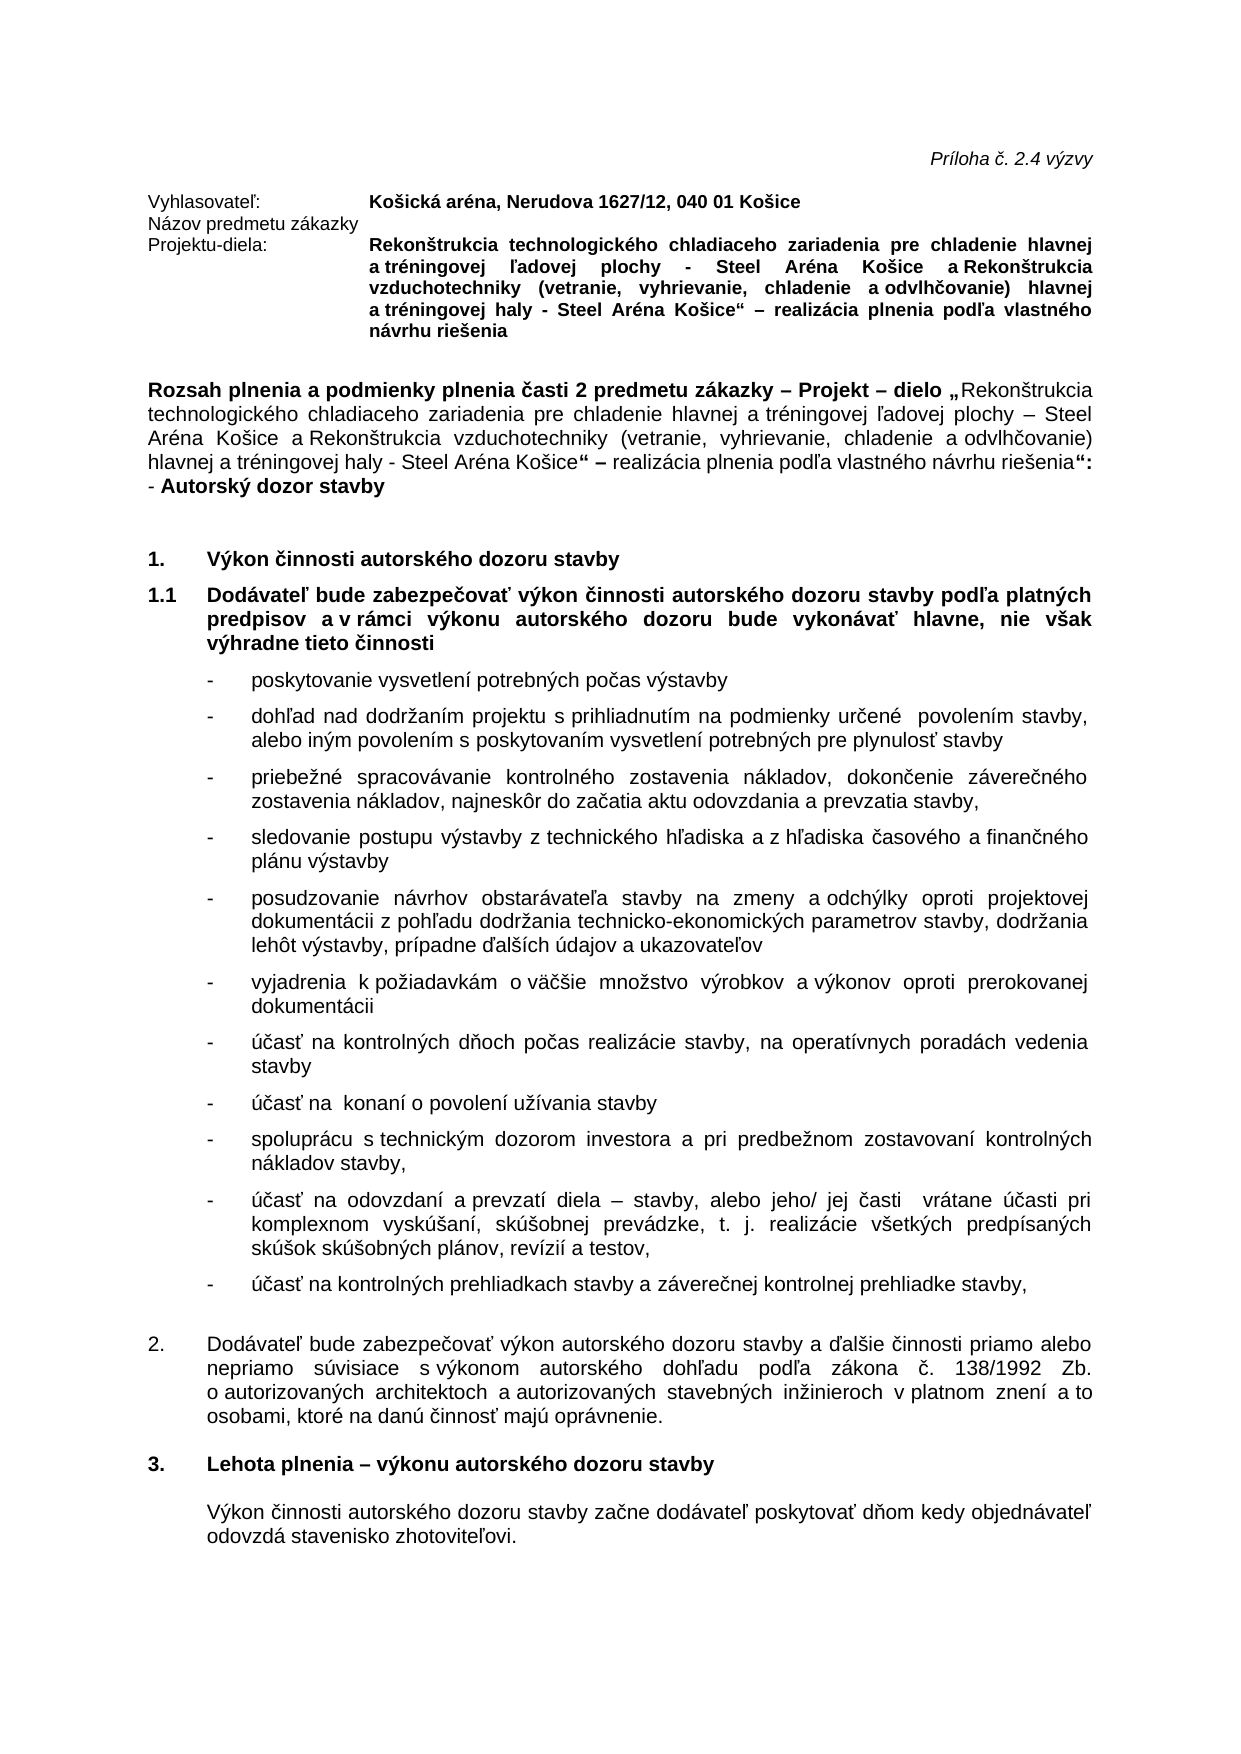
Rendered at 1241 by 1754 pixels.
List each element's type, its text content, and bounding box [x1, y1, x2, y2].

list účasť na kontrolných dňoch počas realizácie stavby, na operatívnych poradách vedenia stavby [207, 1030, 1088, 1078]
list spoluprácu s technickým dozorom investora a pri predbežnom zostavovaní kontrolných nákladov stavby, [207, 1127, 1093, 1175]
list Lehota plnenia – výkonu autorského dozoru stavby [148, 1452, 1093, 1476]
list vyjadrenia k požiadavkám o väčšie množstvo výrobkov a výkonov oproti prerokovanej dokumentácii [207, 970, 1088, 1018]
list účasť na odovzdaní a prevzatí diela – stavby, alebo jeho/ jej časti vrátane účasti pri komplexnom vyskúšaní, skúšobnej prevádzke, t. j. realizácie všetkých predpísaných skúšok skúšobných plánov, revízií a testov, [207, 1187, 1093, 1259]
text Názov predmetu zákazky [148, 212, 1093, 234]
list účasť na konaní o povolení užívania stavby [207, 1091, 1093, 1114]
list Príloha č. 2.4 výzvy [148, 148, 1093, 169]
list Výkon činnosti autorského dozoru stavby [148, 547, 1093, 571]
text Vyhlasovateľ: Košická aréna, Nerudova 1627/12, 040 01 Košice [148, 191, 1093, 212]
list dohľad nad dodržaním projektu s prihliadnutím na podmienky určené povolením stavby, alebo iným povolením s poskytovaním vysvetlení potrebných pre plynulosť stavby [207, 704, 1088, 752]
list posudzovanie návrhov obstarávateľa stavby na zmeny a odchýlky oproti projektovej dokumentácii z pohľadu dodržania technicko-ekonomických parametrov stavby, dodržania lehôt výstavby, prípadne ďalších údajov a ukazovateľov [207, 885, 1088, 957]
list poskytovanie vysvetlení potrebných počas výstavby [207, 668, 1093, 692]
list účasť na kontrolných prehliadkach stavby a záverečnej kontrolnej prehliadke stavby, [207, 1272, 1093, 1296]
list sledovanie postupu výstavby z technického hľadiska a z hľadiska časového a finančného plánu výstavby [207, 825, 1088, 873]
list priebežné spracovávanie kontrolného zostavenia nákladov, dokončenie záverečného zostavenia nákladov, najneskôr do začatia aktu odovzdania a prevzatia stavby, [207, 764, 1088, 812]
text Rozsah plnenia a podmienky plnenia časti 2 predmetu zákazky – Projekt – dielo „Rekonštrukcia technologického chladiaceho zariadenia pre chladenie hlavnej a tréningovej ľadovej plochy – Steel Aréna Košice a Rekonštrukcia vzduchotechniky (vetranie, vyhrievanie, chladenie a odvlhčovanie) hlavnej a tréningovej haly - Steel Aréna Košice“ – realizácia plnenia podľa vlastného návrhu riešenia“: - Autorský dozor stavby [148, 378, 1093, 498]
text Výkon činnosti autorského dozoru stavby začne dodávateľ poskytovať dňom kedy objednávateľ odovzdá stavenisko zhotoviteľovi. [207, 1500, 1093, 1548]
text 1.1 Dodávateľ bude zabezpečovať výkon činnosti autorského dozoru stavby podľa platných predpisov a v rámci výkonu autorského dozoru bude vykonávať hlavne, nie však výhradne tieto činnosti [148, 583, 1093, 655]
list Dodávateľ bude zabezpečovať výkon autorského dozoru stavby a ďalšie činnosti priamo alebo nepriamo súvisiace s výkonom autorského dohľadu podľa zákona č. 138/1992 Zb. o autorizovaných architektoch a autorizovaných stavebných inžinieroch v platnom znení a to osobami, ktoré na danú činnosť majú oprávnenie. [148, 1332, 1093, 1428]
text Projektu-diela: Rekonštrukcia technologického chladiaceho zariadenia pre chladenie hlavnej a tréningovej ľadovej plochy - Steel Aréna Košice a Rekonštrukcia vzduchotechniky (vetranie, vyhrievanie, chladenie a odvlhčovanie) hlavnej a tréningovej haly - Steel Aréna Košice“ – realizácia plnenia podľa vlastného návrhu riešenia [148, 234, 1093, 342]
